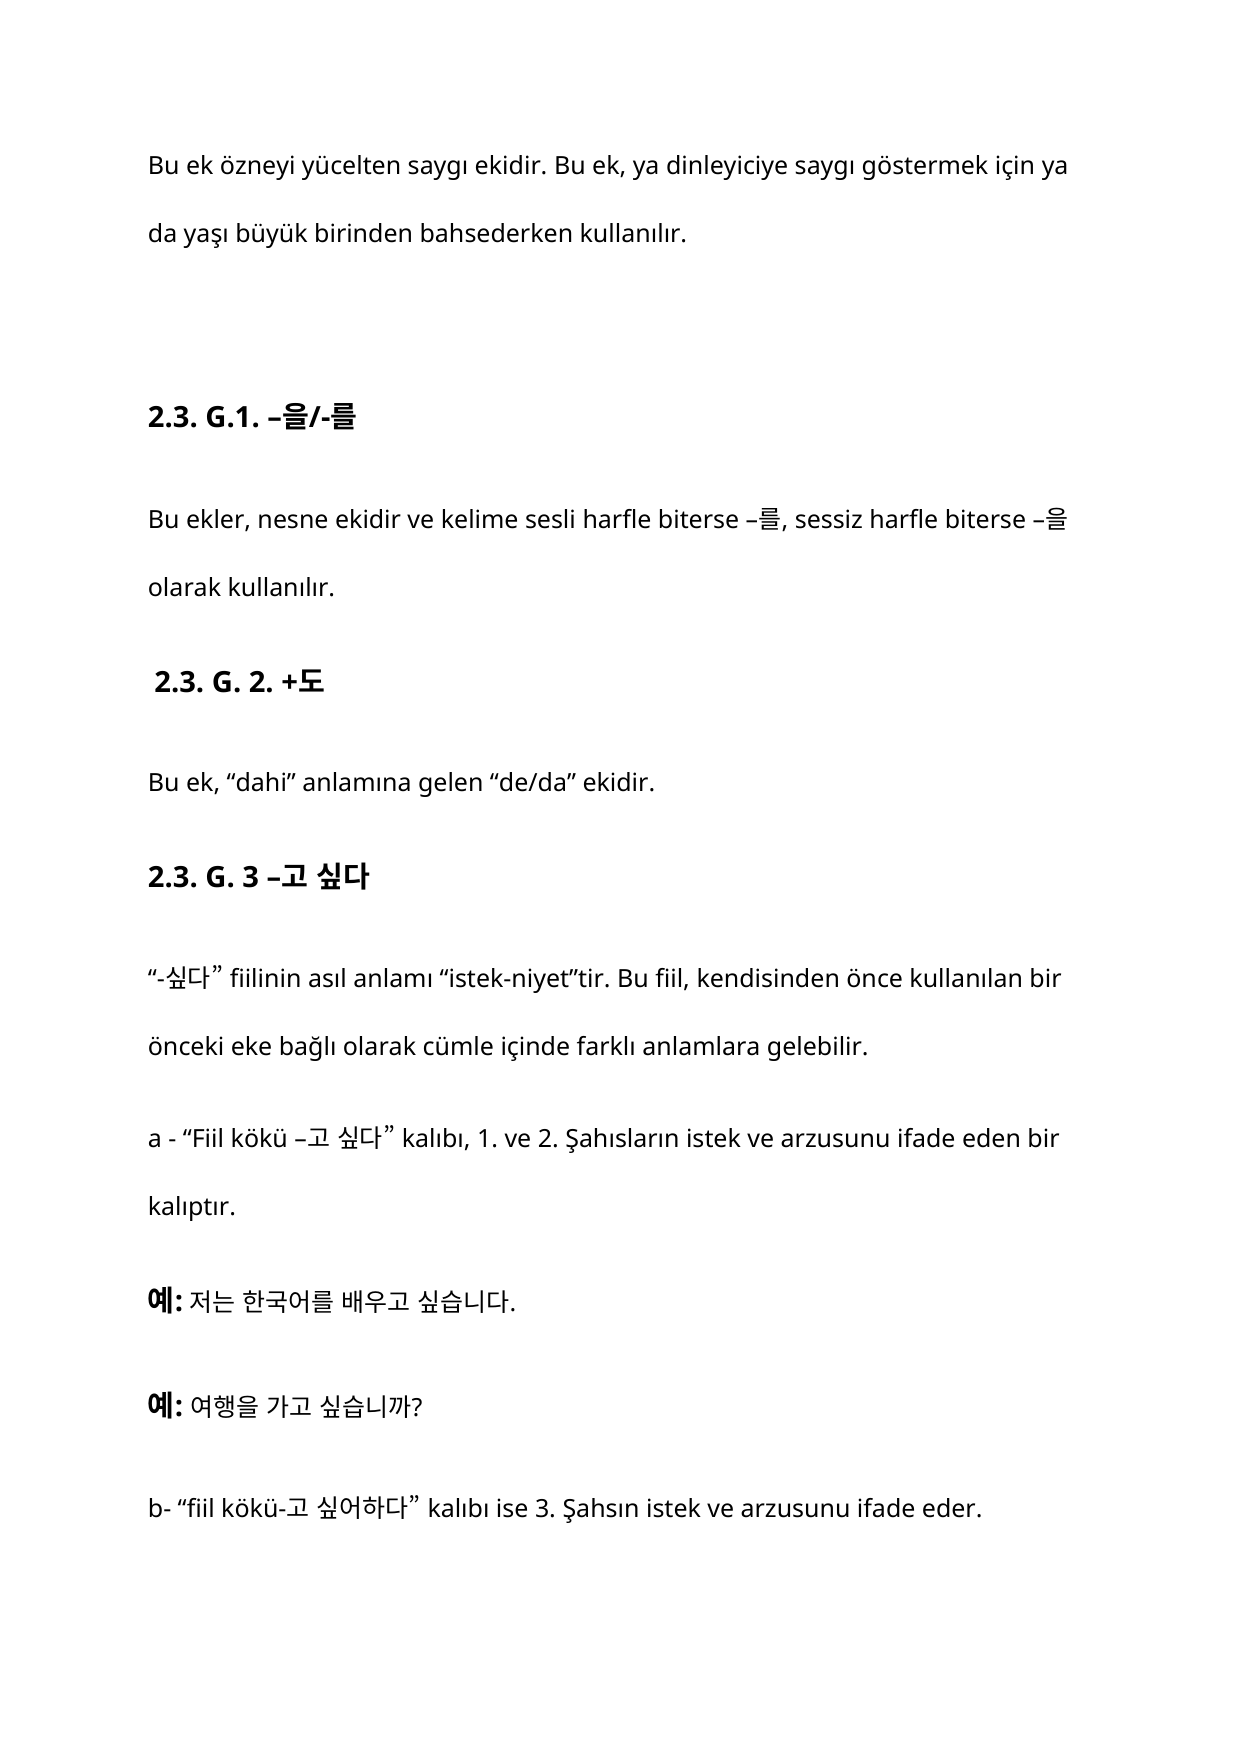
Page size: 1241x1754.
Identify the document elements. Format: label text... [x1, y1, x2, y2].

text 2.3. G. 2. +도 [148, 658, 1093, 701]
text Bu ekler, nesne ekidir ve kelime sesli harfle biterse –를, sessiz harfle biterse –을olarak kullanılır. [148, 499, 1093, 604]
text b- “fiil kökü-고 싶어하다” kalıbı ise 3. Şahsın istek ve arzusunu ifade eder. [148, 1488, 1093, 1525]
text 2.3. G.1. –을/-를 [148, 394, 1093, 436]
text 예: 저는 한국어를 배우고 싶습니다. [148, 1277, 1093, 1320]
text 2.3. G. 3 –고 싶다 [148, 853, 1093, 896]
text “-싶다” fiilinin asıl anlamı “istek-niyet”tir. Bu fiil, kendisinden önce kullanılan bir önceki eke bağlı olarak cümle içinde farklı anlamlara gelebilir. [148, 959, 1093, 1063]
text a - “Fiil kökü –고 싶다” kalıbı, 1. ve 2. Şahısların istek ve arzusunu ifade eden bir kalıptır. [148, 1118, 1093, 1222]
text Bu ek özneyi yücelten saygı ekidir. Bu ek, ya dinleyiciye saygı göstermek için ya da yaşı büyük birinden bahsederken kullanılır. [148, 148, 1093, 250]
text 예: 여행을 가고 싶습니까? [148, 1383, 1093, 1425]
text Bu ek, “dahi” anlamına gelen “de/da” ekidir. [148, 764, 1093, 798]
